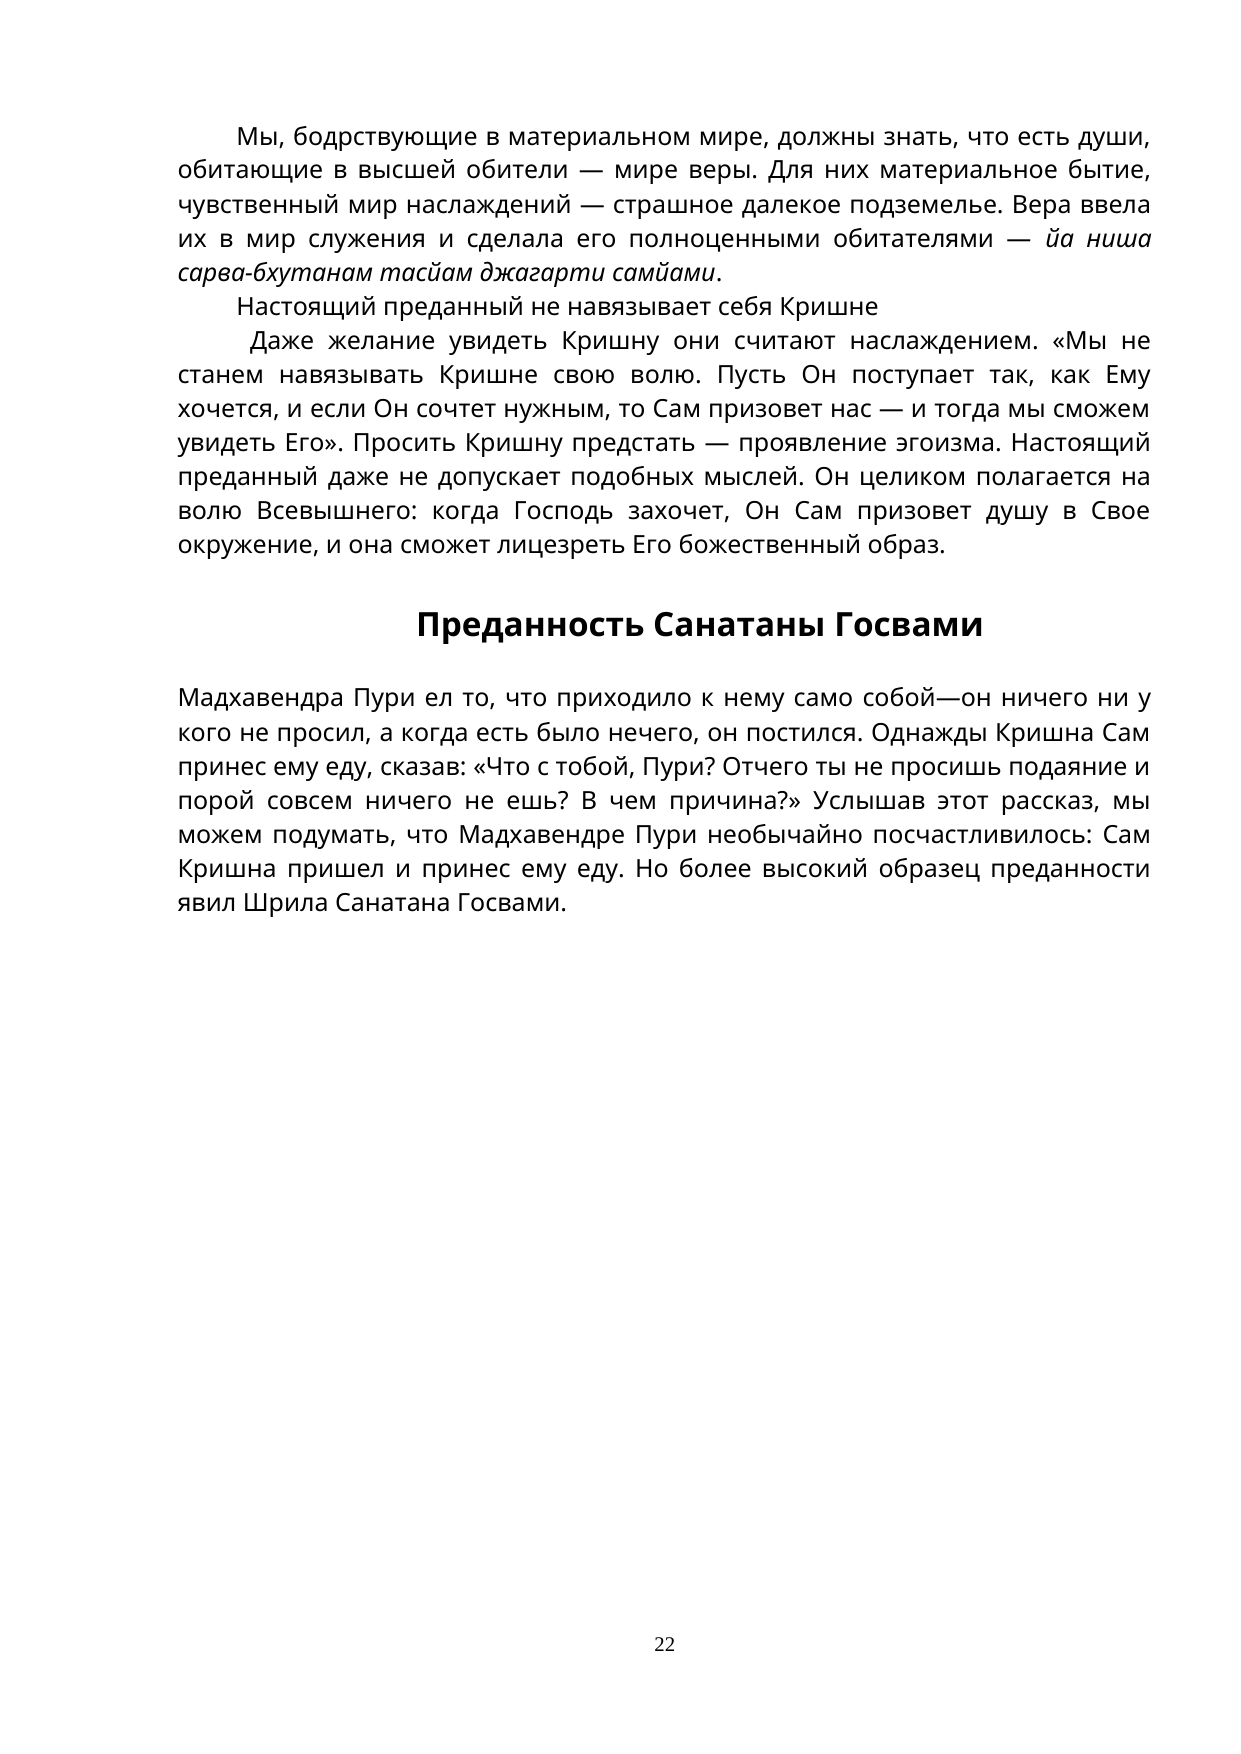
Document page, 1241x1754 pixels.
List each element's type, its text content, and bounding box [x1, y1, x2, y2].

text Преданность Санатаны Госвами [177, 601, 1152, 646]
text Настоящий преданный не навязывает себя Кришне [177, 288, 1152, 322]
text Мы, бодрствующие в материальном мире, должны знать, что есть души, обитающие в высшей обители — мире веры. Для них материальное бытие, чувственный мир наслаждений — страшное далекое подземелье. Вера ввела их в мир служения и сделала его полноценными обитателями — йа ниша сарва-бхутанам тасйам джагарти самйами. [177, 118, 1152, 288]
text Мадхавендра Пури ел то, что приходило к нему само собой—он ничего ни у кого не просил, а когда есть было нечего, он постился. Однажды Кришна Сам принес ему еду, сказав: «Что с тобой, Пури? Отчего ты не просишь подаяние и порой совсем ничего не ешь? В чем причина?» Услышав этот рассказ, мы можем подумать, что Мадхавендре Пури необычайно посчастливилось: Сам Кришна пришел и принес ему еду. Но более высокий образец преданности явил Шрила Санатана Госвами. [177, 680, 1152, 918]
text Даже желание увидеть Кришну они считают наслаждением. «Мы не станем навязывать Кришне свою волю. Пусть Он поступает так, как Ему хочется, и если Он сочтет нужным, то Сам призовет нас — и тогда мы сможем увидеть Его». Просить Кришну предстать — проявление эгоизма. Настоящий преданный даже не допускает подобных мыслей. Он целиком полагается на волю Всевышнего: когда Господь захочет, Он Сам призовет душу в Свое окружение, и она сможет лицезреть Его божественный образ. [177, 322, 1152, 561]
